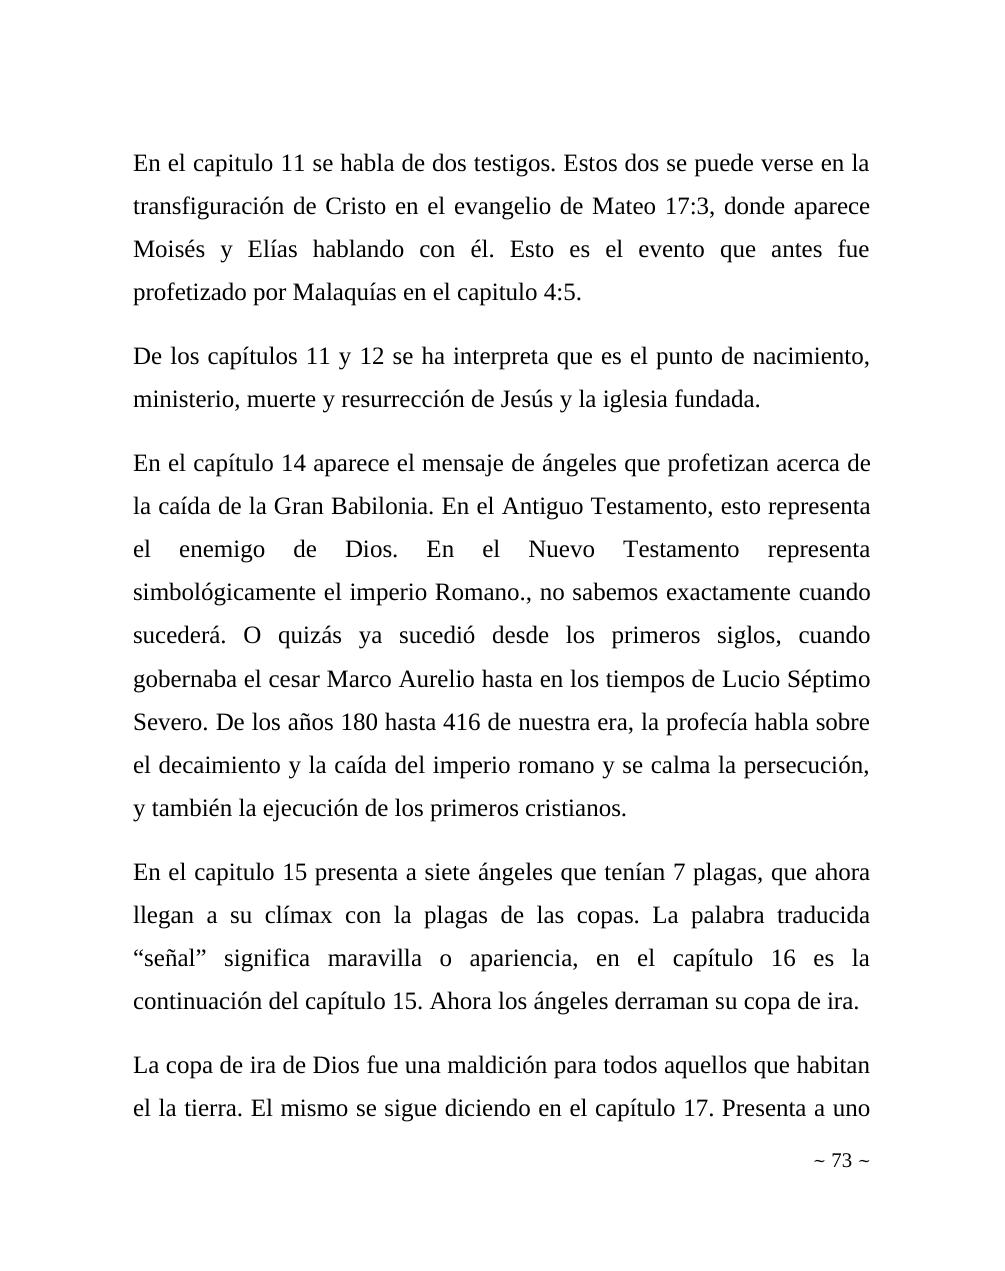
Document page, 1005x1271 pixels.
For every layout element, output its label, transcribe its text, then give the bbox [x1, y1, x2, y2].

text En el capitulo 11 se habla de dos testigos. Estos dos se puede verse en la transfiguración de Cristo en el evangelio de Mateo 17:3, donde aparece Moisés y Elías hablando con él. Esto es el evento que antes fue profetizado por Malaquías en el capitulo 4:5. [133, 148, 871, 306]
text En el capitulo 15 presenta a siete ángeles que tenían 7 plagas, que ahora llegan a su clímax con la plagas de las copas. La palabra traducida “señal” significa maravilla o apariencia, en el capítulo 16 es la continuación del capítulo 15. Ahora los ángeles derraman su copa de ira. [133, 857, 871, 1015]
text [133, 1050, 871, 1122]
text De los capítulos 11 y 12 se ha interpreta que es el punto de nacimiento, ministerio, muerte y resurrección de Jesús y la iglesia fundada. [133, 341, 871, 413]
text En el capítulo 14 aparece el mensaje de ángeles que profetizan acerca de la caída de la Gran Babilonia. En el Antiguo Testamento, esto representa el enemigo de Dios. En el Nuevo Testamento representa simbológicamente el imperio Romano., no sabemos exactamente cuando sucederá. O quizás ya sucedió desde los primeros siglos, cuando gobernaba el cesar Marco Aurelio hasta en los tiempos de Lucio Séptimo Severo. De los años 180 hasta 416 de nuestra era, la profecía habla sobre el decaimiento y la caída del imperio romano y se calma la persecución, y también la ejecución de los primeros cristianos. [133, 448, 871, 822]
